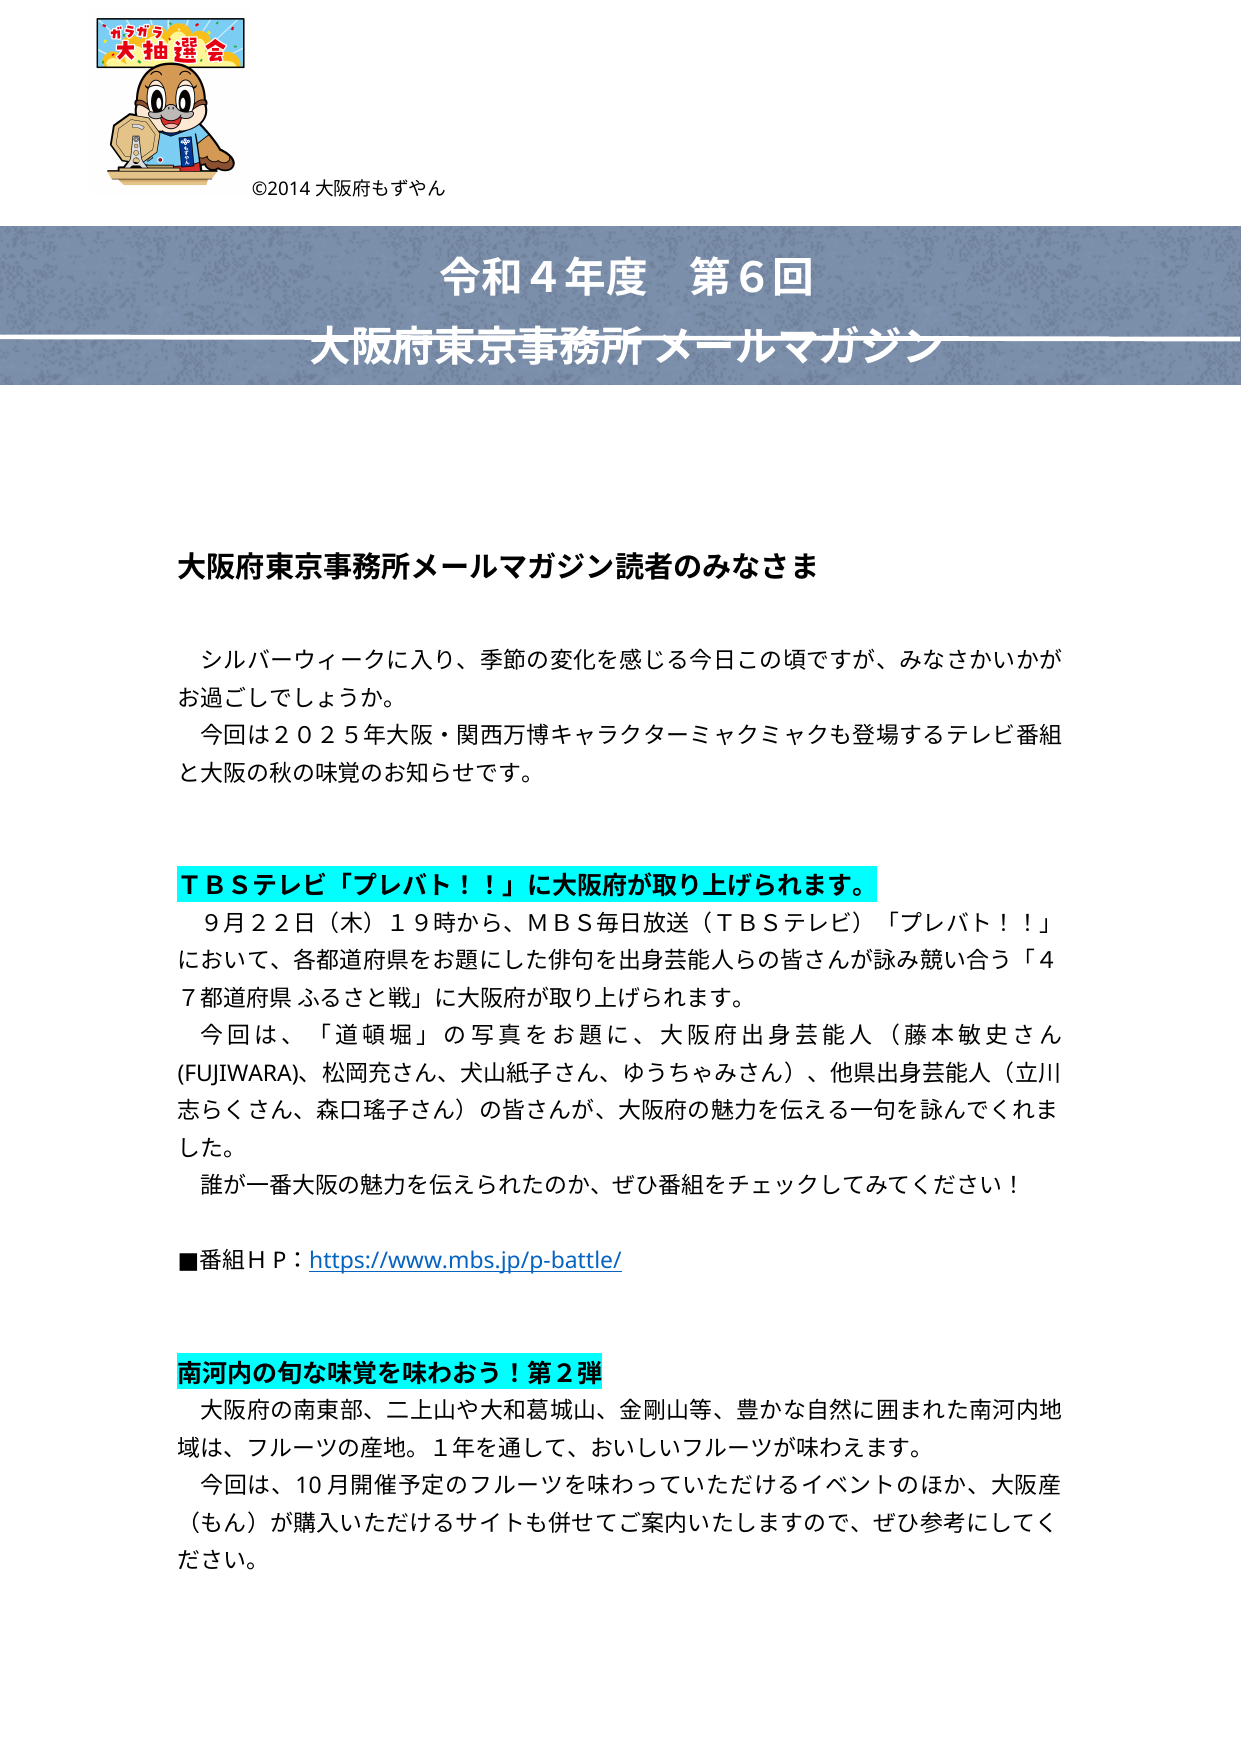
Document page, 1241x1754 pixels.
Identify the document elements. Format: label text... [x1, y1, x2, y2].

text 今回は、10月開催予定のフルーツを味わっていただけるイベントのほか、大阪産（もん）が購入いただけるサイトも併せてご案内いたしますので、ぜひ参考にしてください。 [177, 1465, 1063, 1577]
text 大阪府の南東部、二上山や大和葛城山、金剛山等、豊かな自然に囲まれた南河内地域は、フルーツの産地。１年を通して、おいしいフルーツが味わえます。 [177, 1390, 1063, 1465]
text 南河内の旬な味覚を味わおう！第２弾 [177, 1352, 1063, 1390]
text 大阪府東京事務所メールマガジン読者のみなさま [177, 527, 1063, 602]
picture [88, 8, 252, 195]
text 今回は、「道頓堀」の写真をお題に、大阪府出身芸能人（藤本敏史さん(FUJIWARA)、松岡充さん、犬山紙子さん、ゆうちゃみさん）、他県出身芸能人（立川志らくさん、森口瑤子さん）の皆さんが、大阪府の魅力を伝える一句を詠んでくれました。 [177, 1015, 1063, 1165]
text シルバーウィークに入り、季節の変化を感じる今日この頃ですが、みなさかいかがお過ごしでしょうか。 [177, 640, 1063, 715]
text ９月２２日（木）１９時から、ＭＢＳ毎日放送（ＴＢＳテレビ）「プレバト！！」において、各都道府県をお題にした俳句を出身芸能人らの皆さんが詠み競い合う「４７都道府県 ふるさと戦」に大阪府が取り上げられます。 [177, 902, 1063, 1015]
text ＴＢＳテレビ「プレバト！！」に大阪府が取り上げられます。 [177, 865, 1063, 902]
text 誰が一番大阪の魅力を伝えられたのか、ぜひ番組をチェックしてみてください！ [177, 1165, 1063, 1202]
text ■番組ＨP：https://www.mbs.jp/p-battle/ [177, 1240, 1063, 1277]
text 今回は２０２５年大阪・関西万博キャラクターミャクミャクも登場するテレビ番組と大阪の秋の味覚のお知らせです。 [177, 715, 1063, 790]
